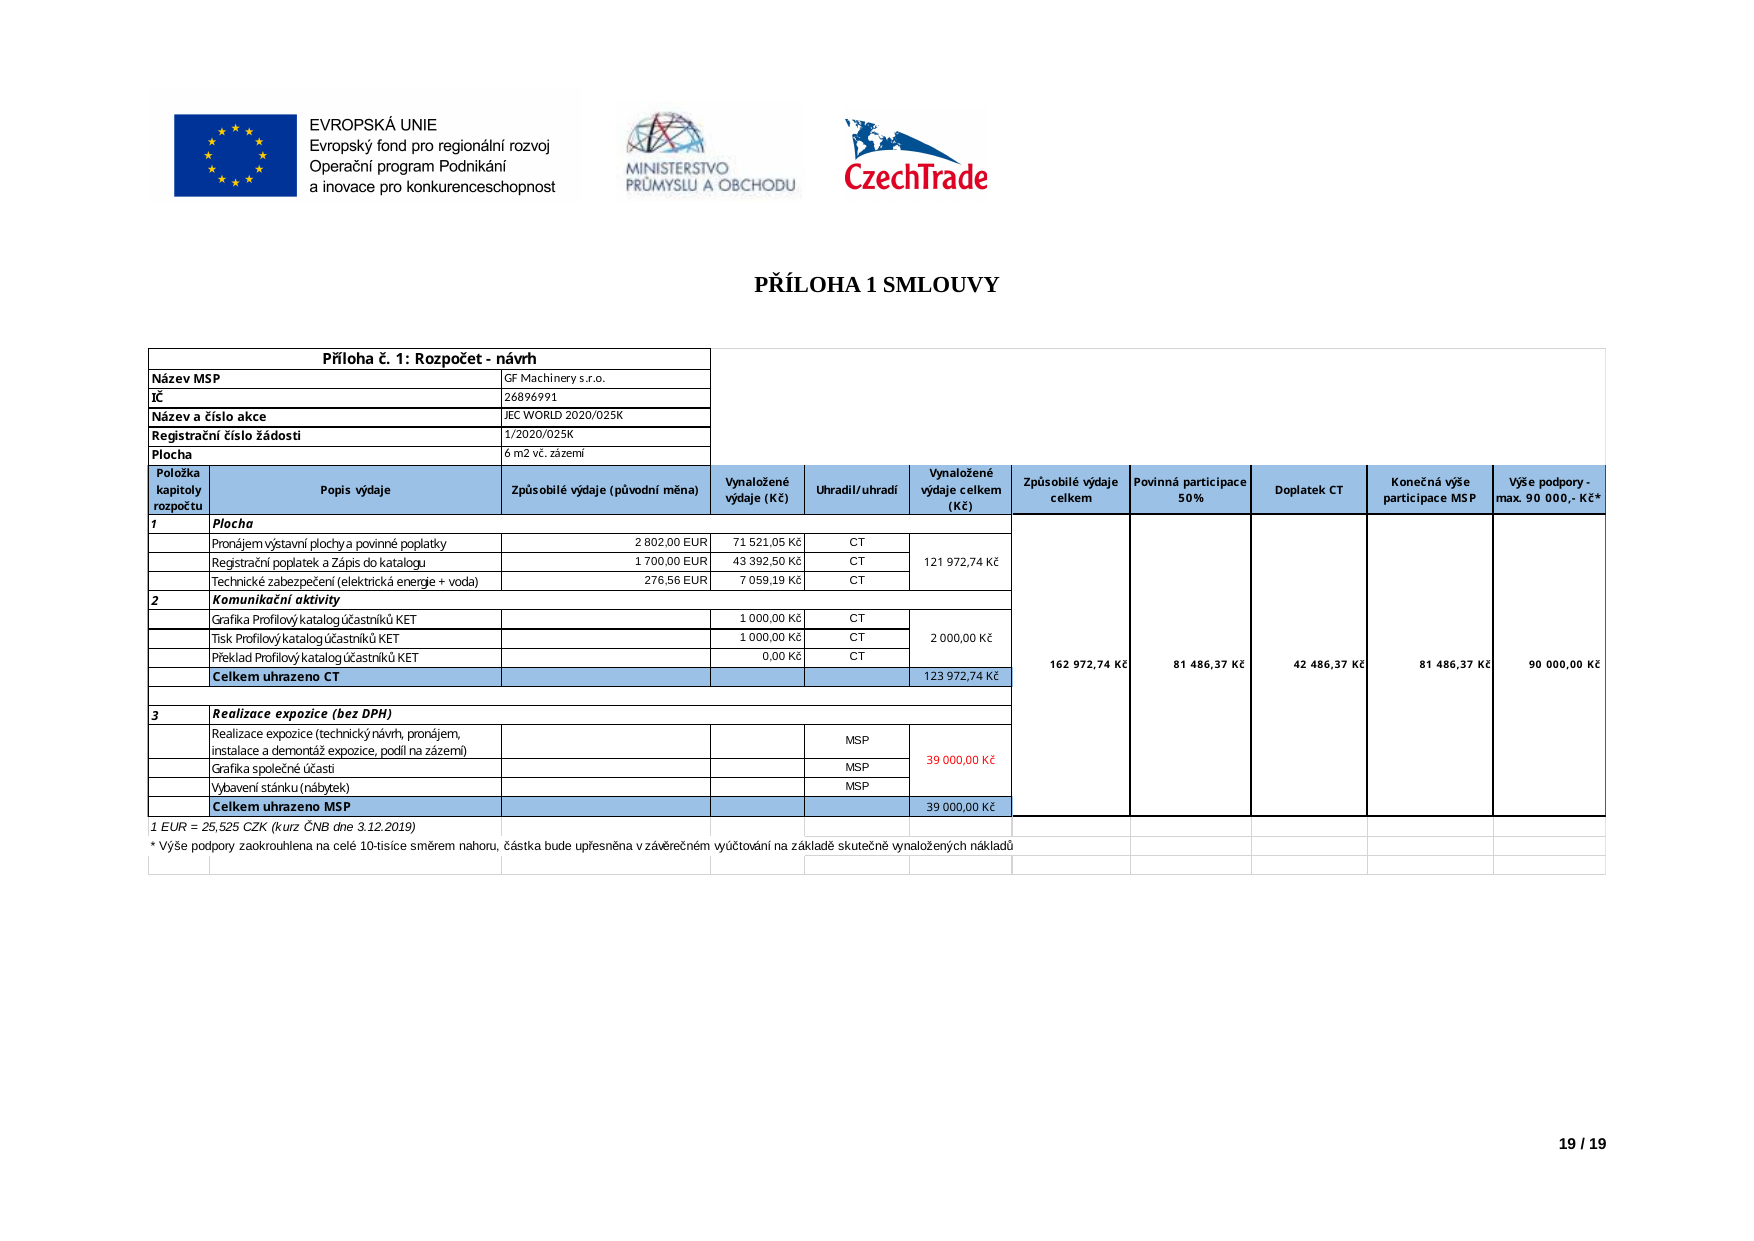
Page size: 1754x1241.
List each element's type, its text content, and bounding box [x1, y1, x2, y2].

picture [616, 101, 805, 202]
title PŘÍLOHA 1 smlouvy [148, 271, 1606, 297]
picture [845, 107, 988, 202]
picture [147, 87, 583, 202]
